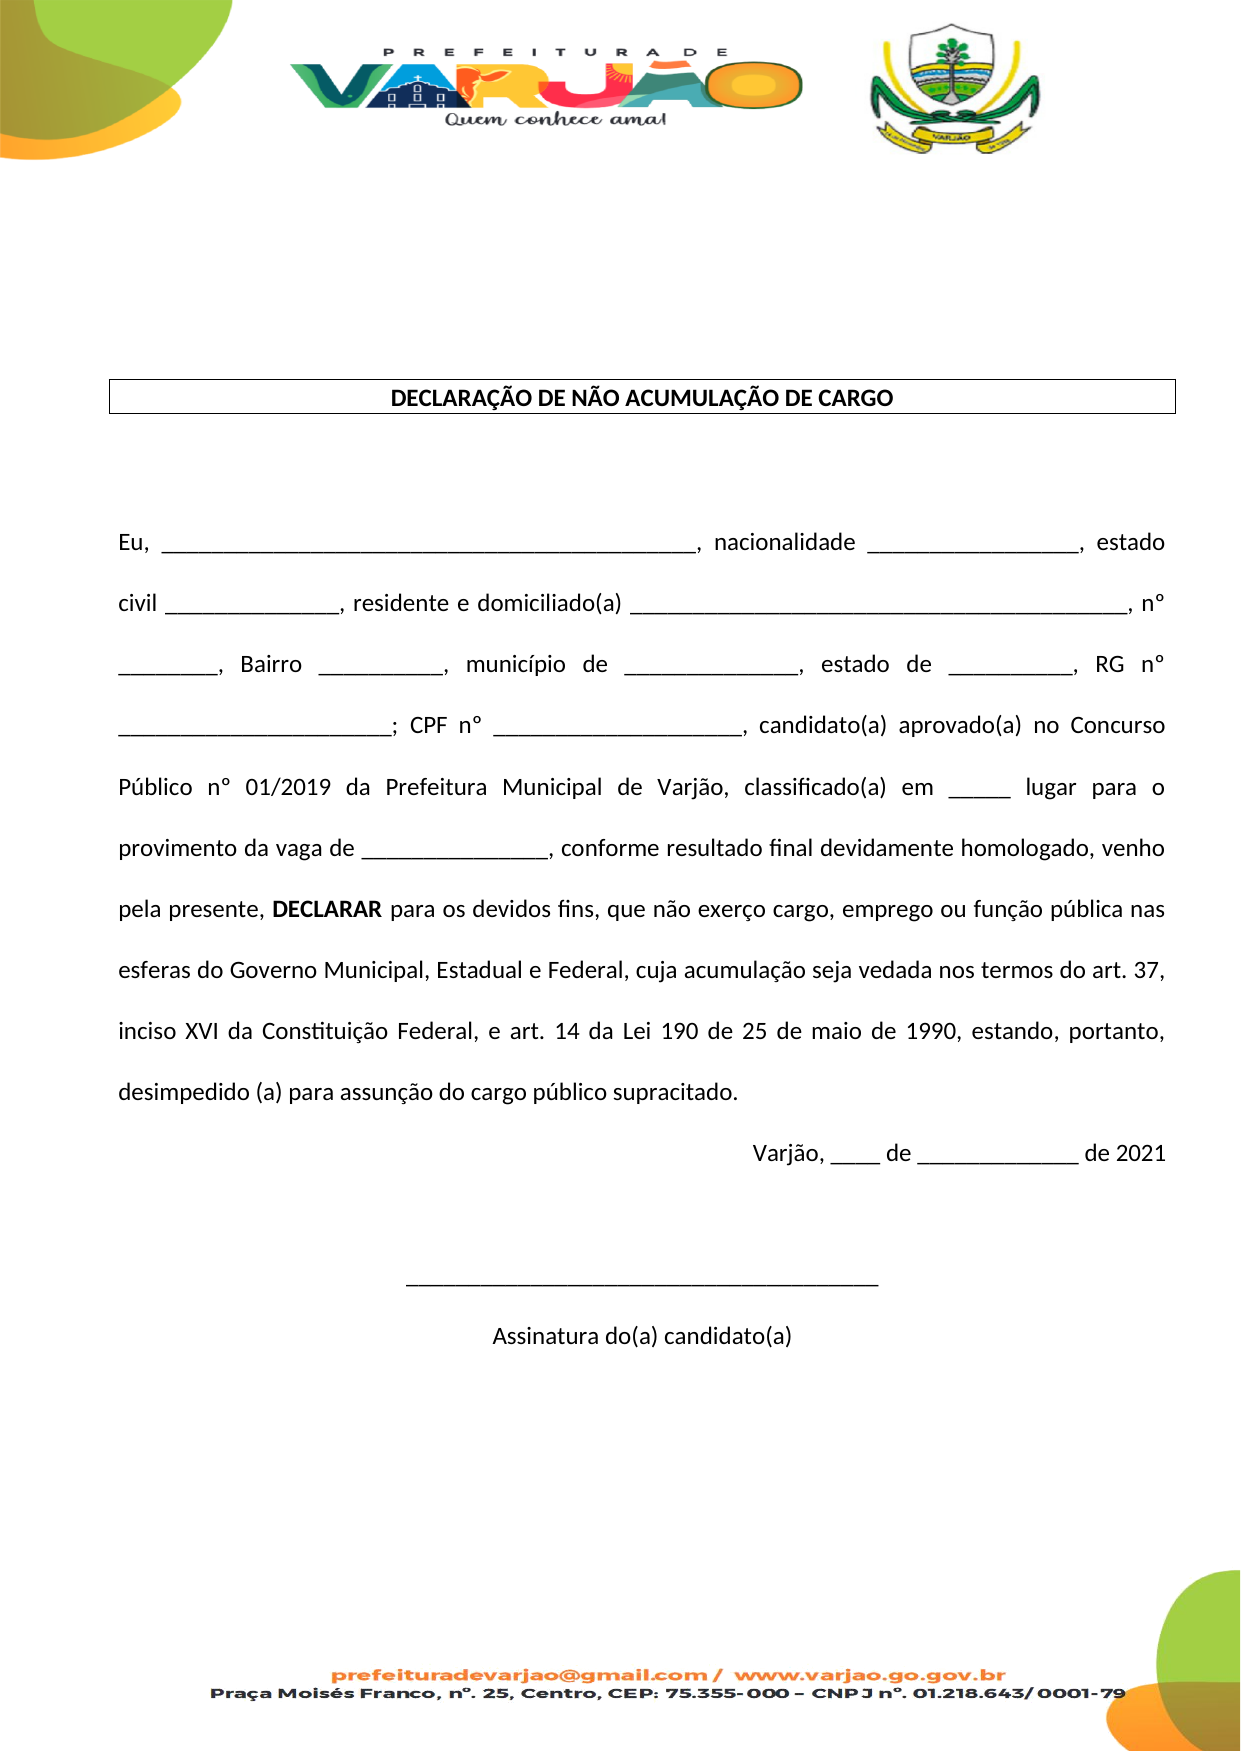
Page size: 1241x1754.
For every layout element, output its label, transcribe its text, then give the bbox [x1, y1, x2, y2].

text Eu, ___________________________________________, nacionalidade _________________, estado civil ______________, residente e domiciliado(a) ________________________________________, nº ________, Bairro __________, município de ______________, estado de __________, RG nº ______________________; CPF nº ____________________, candidato(a) aprovado(a) no Concurso Público nº 01/2019 da Prefeitura Municipal de Varjão, classificado(a) em _____ lugar para o provimento da vaga de _______________, conforme resultado final devidamente homologado, venho pela presente, DECLARAR para os devidos fins, que não exerço cargo, emprego ou função pública nas esferas do Governo Municipal, Estadual e Federal, cuja acumulação seja vedada nos termos do art. 37, inciso XVI da Constituição Federal, e art. 14 da Lei 190 de 25 de maio de 1990, estando, portanto, desimpedido (a) para assunção do cargo público supracitado. [118, 526, 1167, 1106]
text Assinatura do(a) candidato(a) [118, 1320, 1167, 1351]
picture [194, 1565, 1241, 1751]
text ______________________________________ [118, 1259, 1167, 1289]
picture [0, 0, 1049, 165]
text Varjão, ____ de _____________ de 2021 [118, 1137, 1167, 1167]
text DECLARAÇÃO DE NÃO ACUMULAÇÃO DE CARGO [110, 380, 1175, 413]
